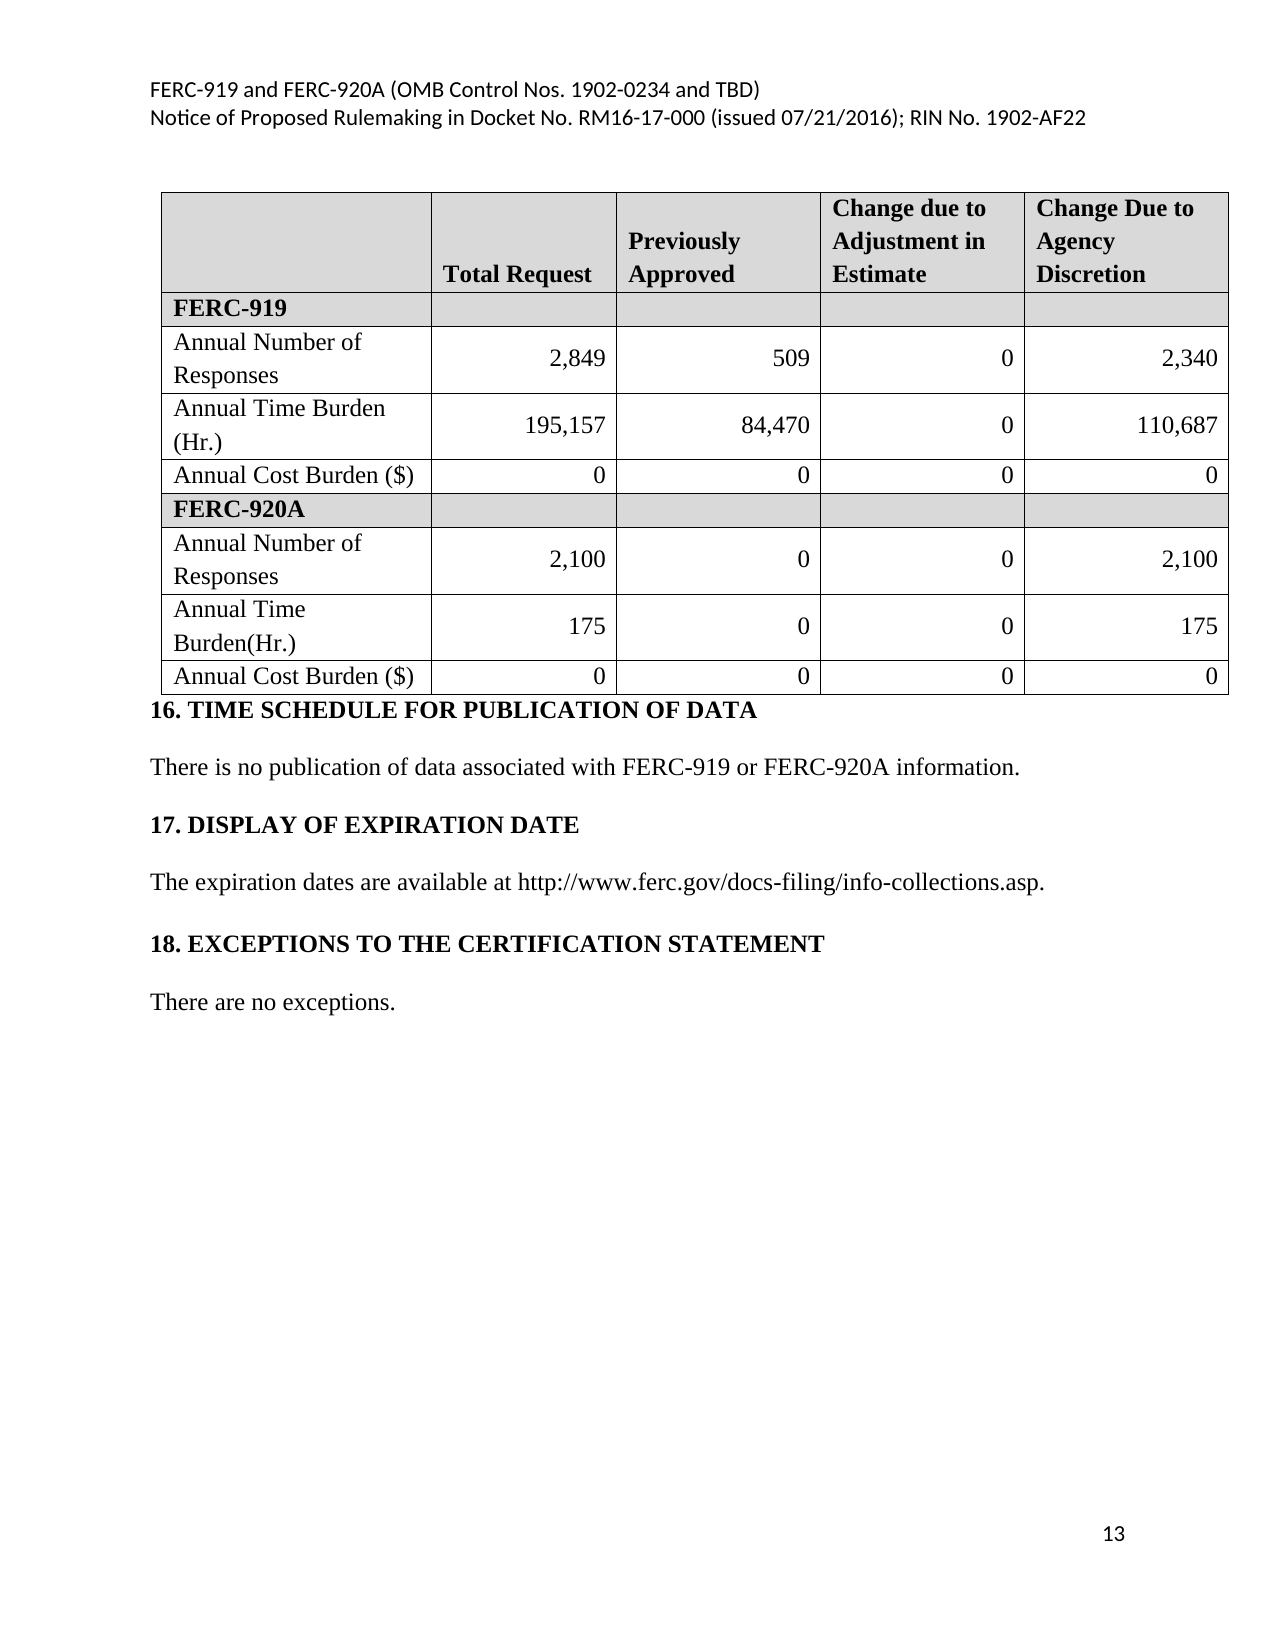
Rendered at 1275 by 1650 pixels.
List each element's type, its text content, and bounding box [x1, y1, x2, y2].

table_cell 0 [821, 460, 1024, 493]
text The expiration dates are available at http://www.ferc.gov/docs-filing/info-collections.asp. [150, 867, 1125, 896]
table_cell 0 [617, 595, 820, 660]
table_cell FERC-920A [162, 494, 431, 527]
table_cell Annual Time Burden (Hr.) [162, 394, 431, 459]
table_cell [1025, 293, 1228, 326]
table_cell 84,470 [617, 394, 820, 459]
table_header Change due to Adjustment in Estimate [821, 193, 1024, 292]
table_cell 0 [821, 528, 1024, 593]
table_cell 0 [1025, 460, 1228, 493]
table_cell 509 [617, 327, 820, 392]
list DISPLAY OF EXPIRATION DATE [150, 810, 1125, 839]
table_cell 0 [432, 661, 616, 694]
table_cell 0 [821, 394, 1024, 459]
table_cell Annual Cost Burden ($) [162, 661, 431, 694]
table_cell 0 [617, 528, 820, 593]
table_cell 195,157 [432, 394, 616, 459]
table_cell 0 [617, 661, 820, 694]
table_cell [617, 293, 820, 326]
table_header Previously Approved [617, 193, 820, 292]
list EXCEPTIONS TO THE CERTIFICATION STATEMENT [150, 929, 1125, 958]
table_cell [432, 293, 616, 326]
table_cell 0 [821, 327, 1024, 392]
table_cell Annual Number of Responses [162, 528, 431, 593]
table_cell 2,340 [1025, 327, 1228, 392]
text There is no publication of data associated with FERC-919 or FERC-920A information. [150, 752, 1125, 781]
table_cell [821, 293, 1024, 326]
table_cell [617, 494, 820, 527]
table_cell 0 [821, 661, 1024, 694]
table_cell 0 [1025, 661, 1228, 694]
table_cell 175 [1025, 595, 1228, 660]
table_cell Annual Time Burden(Hr.) [162, 595, 431, 660]
table_cell 110,687 [1025, 394, 1228, 459]
table_cell 0 [617, 460, 820, 493]
table_cell FERC-919 [162, 293, 431, 326]
table_cell Annual Cost Burden ($) [162, 460, 431, 493]
table_cell 2,100 [432, 528, 616, 593]
table_cell 2,849 [432, 327, 616, 392]
table_cell 0 [821, 595, 1024, 660]
table_cell 0 [432, 460, 616, 493]
list TIME SCHEDULE FOR PUBLICATION OF DATA [150, 695, 1125, 724]
text There are no exceptions. [150, 987, 1125, 1015]
table_cell [821, 494, 1024, 527]
table_cell [1025, 494, 1228, 527]
table_cell [432, 494, 616, 527]
table_cell 2,100 [1025, 528, 1228, 593]
table_cell 175 [432, 595, 616, 660]
table_cell Annual Number of Responses [162, 327, 431, 392]
table_header Change Due to Agency Discretion [1025, 193, 1228, 292]
table_header [162, 193, 431, 292]
table_header Total Request [432, 193, 616, 292]
